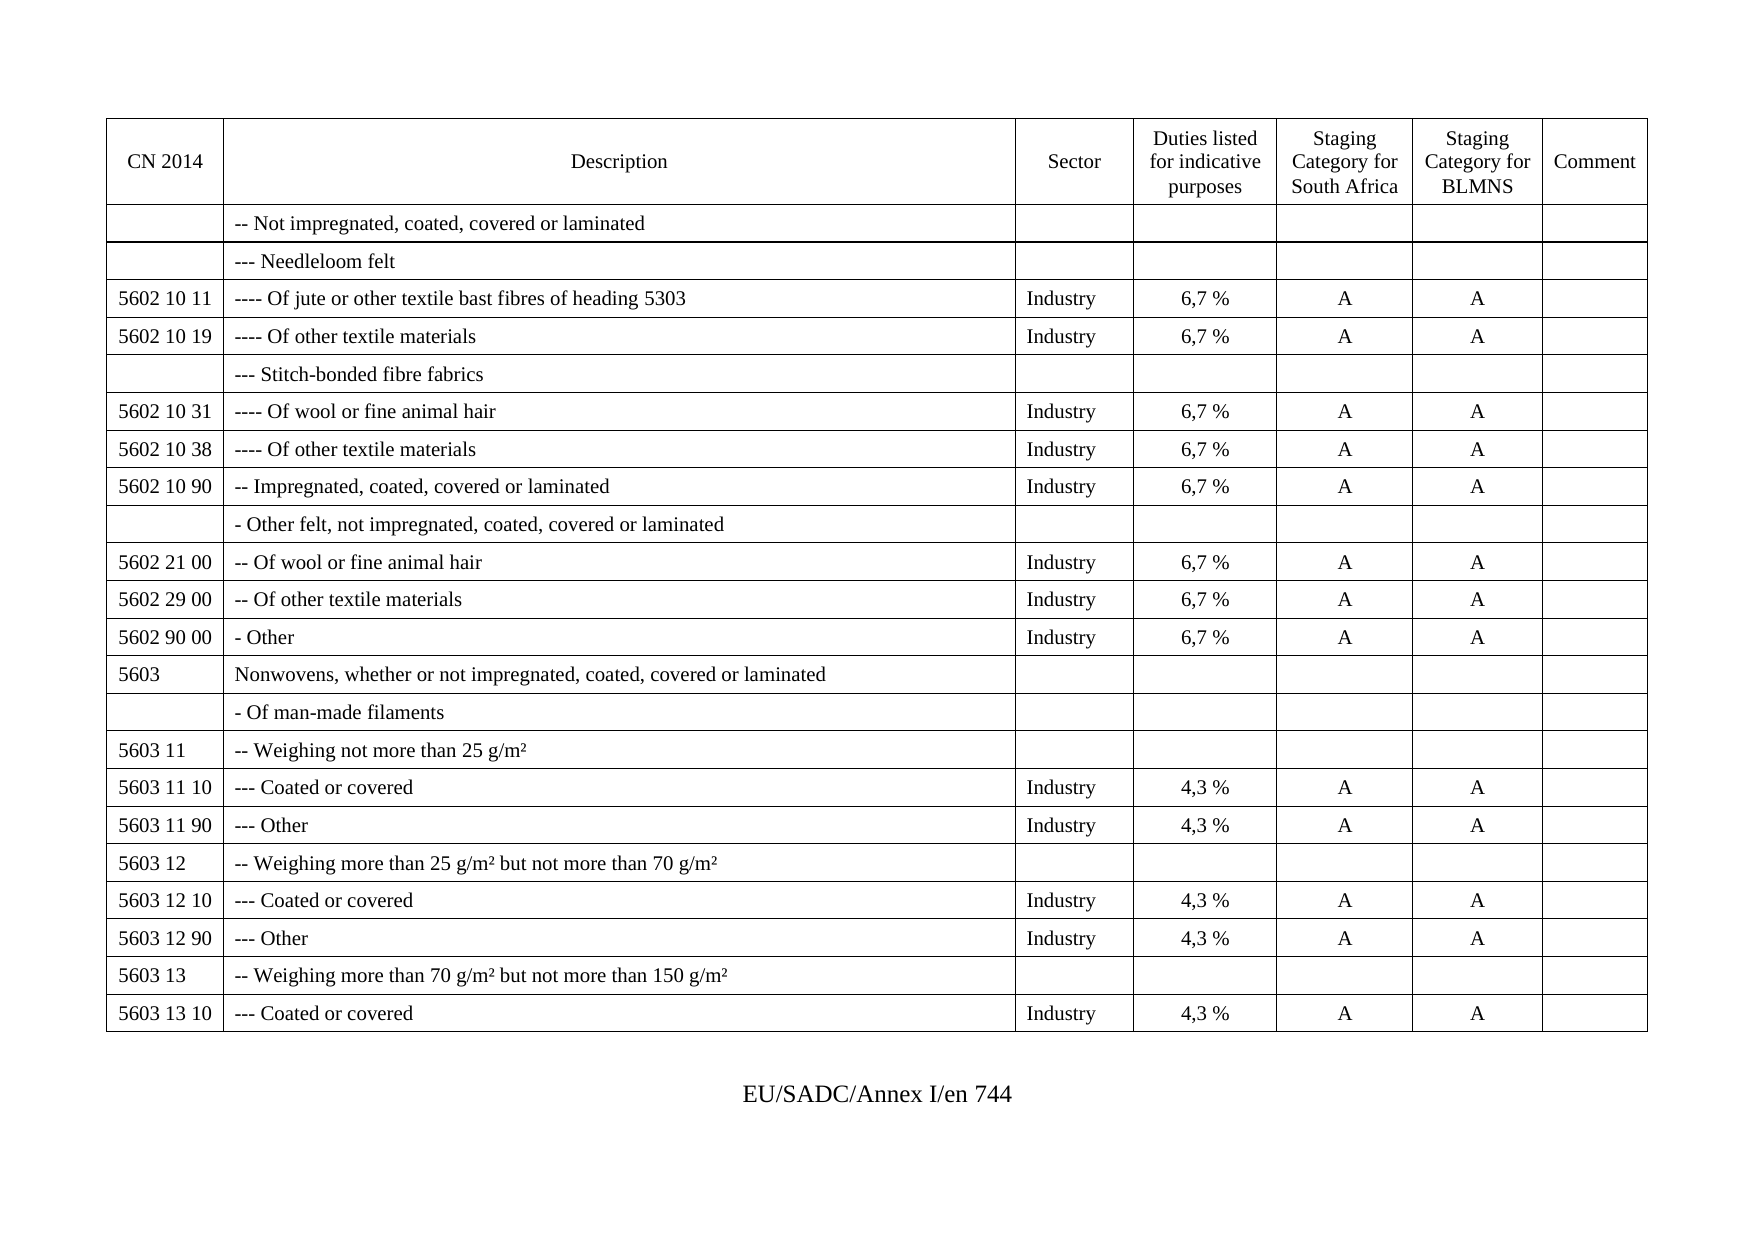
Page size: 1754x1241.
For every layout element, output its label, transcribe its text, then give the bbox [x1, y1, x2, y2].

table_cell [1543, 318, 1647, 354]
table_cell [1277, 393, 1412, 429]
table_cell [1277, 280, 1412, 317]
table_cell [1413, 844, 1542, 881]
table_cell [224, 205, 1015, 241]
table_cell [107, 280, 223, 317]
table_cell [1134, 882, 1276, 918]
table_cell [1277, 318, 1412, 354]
table_header Staging Category for BLMNS [1413, 119, 1542, 204]
table_header Duties listed for indicative purposes [1134, 119, 1276, 204]
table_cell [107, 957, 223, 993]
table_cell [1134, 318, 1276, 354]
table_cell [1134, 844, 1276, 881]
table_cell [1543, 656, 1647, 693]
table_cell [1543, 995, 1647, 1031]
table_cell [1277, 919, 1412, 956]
table_header Sector [1016, 119, 1133, 204]
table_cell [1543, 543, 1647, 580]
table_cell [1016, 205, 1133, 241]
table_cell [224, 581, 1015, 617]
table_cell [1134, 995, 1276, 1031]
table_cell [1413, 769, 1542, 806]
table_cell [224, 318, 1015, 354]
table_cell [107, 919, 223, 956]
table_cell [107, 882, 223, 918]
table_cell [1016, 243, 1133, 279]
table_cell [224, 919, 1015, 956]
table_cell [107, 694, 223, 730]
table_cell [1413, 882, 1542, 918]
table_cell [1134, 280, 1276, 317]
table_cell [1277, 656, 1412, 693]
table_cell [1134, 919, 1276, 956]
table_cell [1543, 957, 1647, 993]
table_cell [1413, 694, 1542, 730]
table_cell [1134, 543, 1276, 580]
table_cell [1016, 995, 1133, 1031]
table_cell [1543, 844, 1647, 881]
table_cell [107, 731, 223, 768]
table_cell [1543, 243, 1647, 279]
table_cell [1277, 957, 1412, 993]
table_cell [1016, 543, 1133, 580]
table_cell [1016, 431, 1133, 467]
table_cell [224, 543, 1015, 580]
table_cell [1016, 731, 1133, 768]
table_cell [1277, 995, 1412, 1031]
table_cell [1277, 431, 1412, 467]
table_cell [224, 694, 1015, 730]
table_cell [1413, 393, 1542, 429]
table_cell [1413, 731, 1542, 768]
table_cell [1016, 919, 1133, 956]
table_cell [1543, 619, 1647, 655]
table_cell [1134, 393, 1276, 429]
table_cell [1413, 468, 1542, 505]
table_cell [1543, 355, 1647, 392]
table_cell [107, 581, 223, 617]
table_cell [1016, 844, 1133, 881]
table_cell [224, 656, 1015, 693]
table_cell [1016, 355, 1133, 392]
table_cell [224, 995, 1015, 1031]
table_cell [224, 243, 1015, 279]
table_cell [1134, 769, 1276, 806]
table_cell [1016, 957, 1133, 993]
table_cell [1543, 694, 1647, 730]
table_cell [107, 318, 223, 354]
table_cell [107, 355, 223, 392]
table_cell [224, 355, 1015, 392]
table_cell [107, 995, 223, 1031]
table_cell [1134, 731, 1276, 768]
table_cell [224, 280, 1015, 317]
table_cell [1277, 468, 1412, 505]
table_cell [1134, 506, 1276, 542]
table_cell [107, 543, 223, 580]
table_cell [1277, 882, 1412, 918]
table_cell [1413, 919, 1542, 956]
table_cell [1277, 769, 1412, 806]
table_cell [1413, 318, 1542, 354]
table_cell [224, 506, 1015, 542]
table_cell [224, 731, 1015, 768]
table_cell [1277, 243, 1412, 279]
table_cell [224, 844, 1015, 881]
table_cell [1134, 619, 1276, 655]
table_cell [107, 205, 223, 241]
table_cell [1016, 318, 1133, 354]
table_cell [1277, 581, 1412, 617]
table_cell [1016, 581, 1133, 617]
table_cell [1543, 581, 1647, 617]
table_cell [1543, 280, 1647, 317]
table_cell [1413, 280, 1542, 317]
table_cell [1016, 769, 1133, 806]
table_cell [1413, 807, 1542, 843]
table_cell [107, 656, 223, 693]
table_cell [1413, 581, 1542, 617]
table_header CN 2014 [107, 119, 223, 204]
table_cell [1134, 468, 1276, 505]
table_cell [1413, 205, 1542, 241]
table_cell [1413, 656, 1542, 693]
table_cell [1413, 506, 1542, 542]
table_header Comment [1543, 119, 1647, 204]
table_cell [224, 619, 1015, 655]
table_header Staging Category for South Africa [1277, 119, 1412, 204]
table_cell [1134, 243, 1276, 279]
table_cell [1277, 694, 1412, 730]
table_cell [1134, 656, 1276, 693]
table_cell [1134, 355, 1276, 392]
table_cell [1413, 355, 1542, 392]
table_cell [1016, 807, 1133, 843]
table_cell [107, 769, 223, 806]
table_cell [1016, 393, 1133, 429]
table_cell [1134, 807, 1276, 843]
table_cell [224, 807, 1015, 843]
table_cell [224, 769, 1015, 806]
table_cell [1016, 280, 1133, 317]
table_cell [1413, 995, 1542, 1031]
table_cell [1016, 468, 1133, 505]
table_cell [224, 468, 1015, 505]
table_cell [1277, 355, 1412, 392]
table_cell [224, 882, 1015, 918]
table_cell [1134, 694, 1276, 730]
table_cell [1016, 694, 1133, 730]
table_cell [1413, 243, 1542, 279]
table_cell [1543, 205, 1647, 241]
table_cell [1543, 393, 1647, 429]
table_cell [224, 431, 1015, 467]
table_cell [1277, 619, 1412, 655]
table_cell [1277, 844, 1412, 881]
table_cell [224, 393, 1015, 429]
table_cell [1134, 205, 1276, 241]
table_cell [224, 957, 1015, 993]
table_header Description [224, 119, 1015, 204]
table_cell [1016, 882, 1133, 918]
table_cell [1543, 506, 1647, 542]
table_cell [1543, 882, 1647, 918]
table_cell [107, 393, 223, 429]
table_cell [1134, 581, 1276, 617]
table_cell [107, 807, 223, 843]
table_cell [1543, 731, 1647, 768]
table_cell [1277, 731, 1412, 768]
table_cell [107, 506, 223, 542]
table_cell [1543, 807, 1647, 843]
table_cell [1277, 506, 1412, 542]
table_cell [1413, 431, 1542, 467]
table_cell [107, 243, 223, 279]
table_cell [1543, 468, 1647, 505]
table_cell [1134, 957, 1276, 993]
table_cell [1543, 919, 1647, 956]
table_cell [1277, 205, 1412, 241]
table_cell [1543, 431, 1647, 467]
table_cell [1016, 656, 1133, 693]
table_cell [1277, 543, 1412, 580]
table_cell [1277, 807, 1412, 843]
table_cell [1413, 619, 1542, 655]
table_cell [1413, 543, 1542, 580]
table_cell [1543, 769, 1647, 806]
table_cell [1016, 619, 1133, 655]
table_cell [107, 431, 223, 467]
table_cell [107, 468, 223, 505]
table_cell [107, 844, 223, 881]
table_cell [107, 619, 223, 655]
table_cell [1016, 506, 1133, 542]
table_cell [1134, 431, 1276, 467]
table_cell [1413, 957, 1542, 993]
